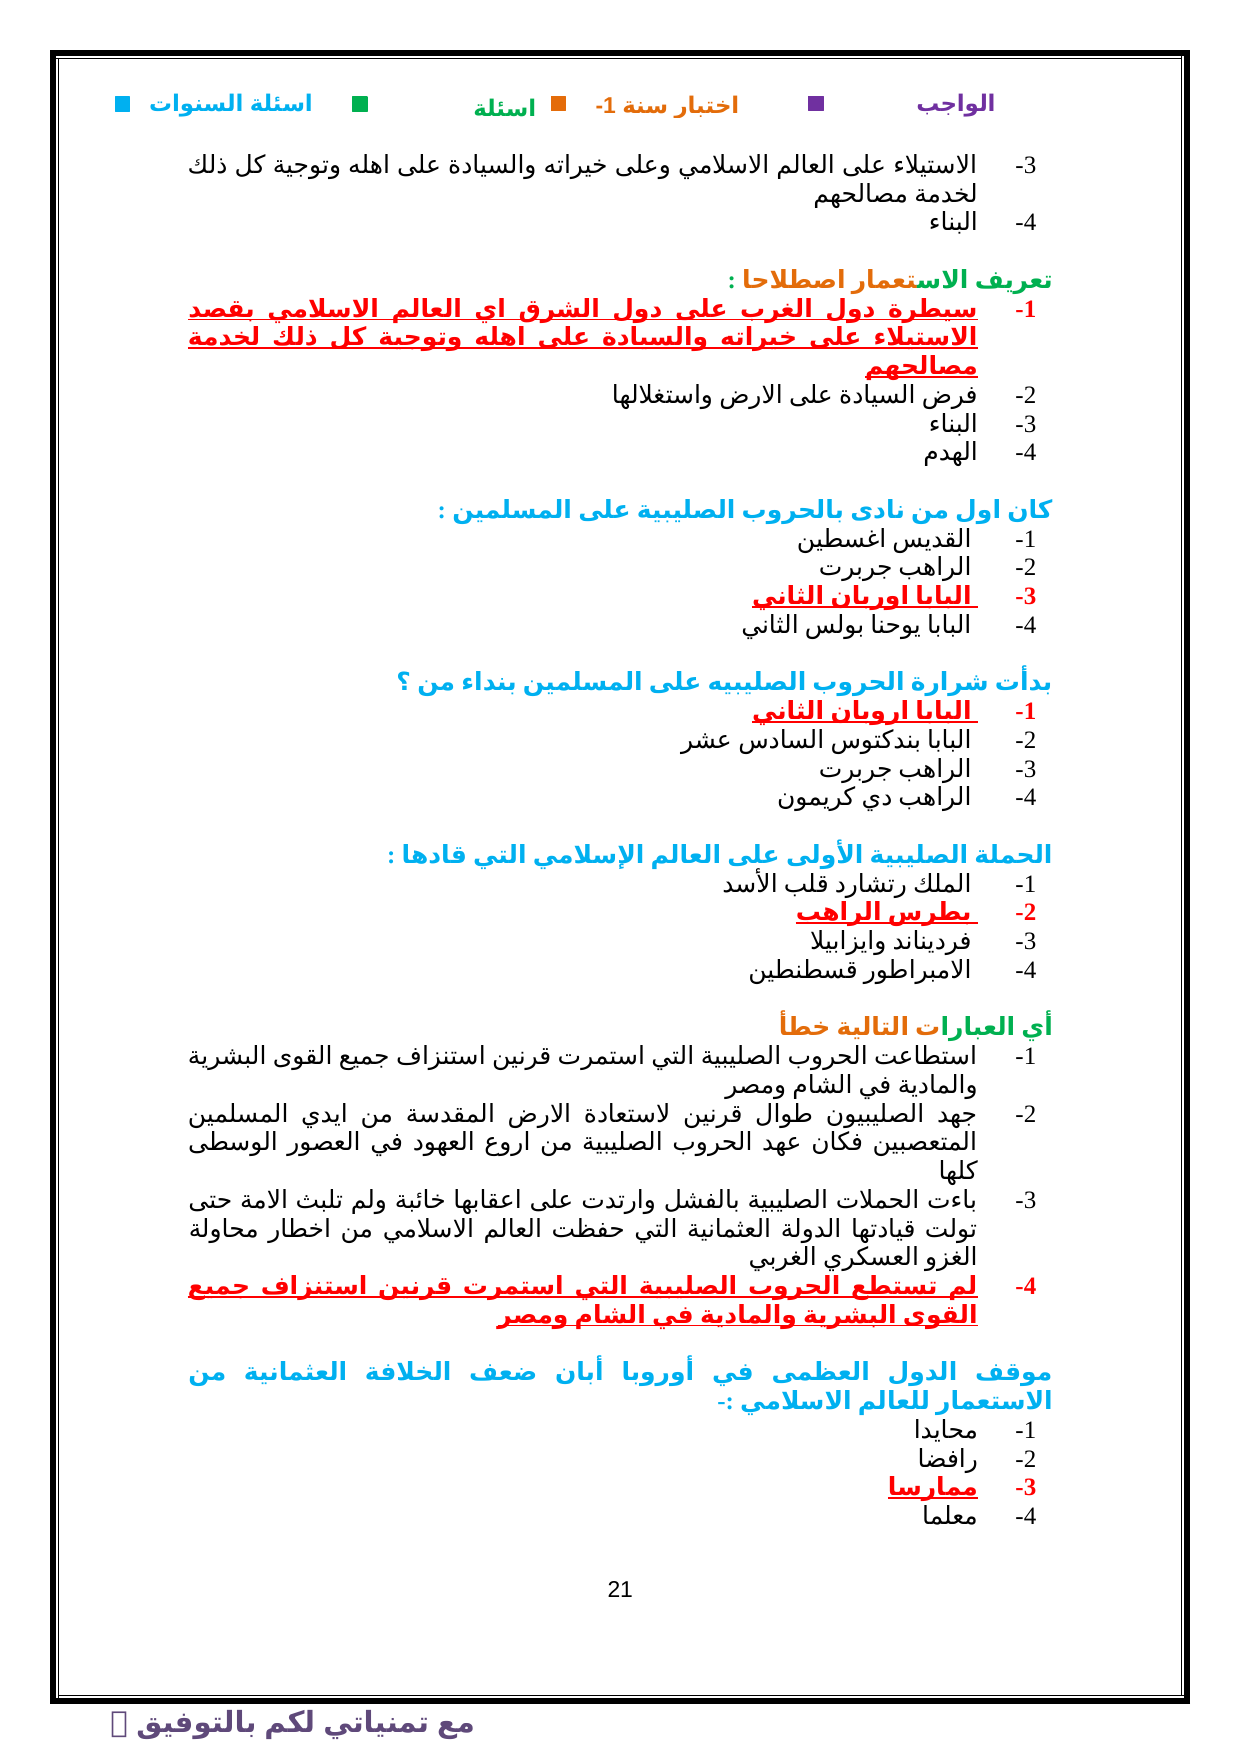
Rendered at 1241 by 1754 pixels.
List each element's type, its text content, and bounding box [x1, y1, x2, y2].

list الملك رتشارد قلب الأسد [187, 869, 1015, 897]
list رافضا [187, 1444, 1015, 1472]
list الامبراطور قسطنطين [187, 955, 1015, 984]
list البابا اروبان الثاني [187, 696, 1015, 725]
text الحملة الصليبية الأولى على العالم الإسلامي التي قادها : [187, 840, 1053, 869]
list سيطرة دول الغرب على دول الشرق اي العالم الاسلامي بقصد الاستيلاء على خيراته والسيادة على اهله وتوجية كل ذلك لخدمة مصالحهم [187, 294, 1015, 380]
list الهدم [187, 437, 1015, 466]
list بطرس الراهب [187, 897, 1015, 926]
list باءت الحملات الصليبية بالفشل وارتدت على اعقابها خائبة ولم تلبث الامة حتى تولت قيادتها الدولة العثمانية التي حفظت العالم الاسلامي من اخطار محاولة الغزو العسكري الغربي [187, 1185, 1015, 1271]
list الراهب جربرت [187, 754, 1015, 782]
text كان اول من نادى بالحروب الصليبية على المسلمين : [187, 495, 1053, 524]
list البناء [187, 207, 1015, 236]
list استطاعت الحروب الصليبية التي استمرت قرنين استنزاف جميع القوى البشرية والمادية في الشام ومصر [187, 1041, 1015, 1099]
list القديس اغسطين [187, 524, 1015, 552]
list الاستيلاء على العالم الاسلامي وعلى خيراته والسيادة على اهله وتوجية كل ذلك لخدمة مصالحهم [187, 150, 1015, 207]
list فرض السيادة على الارض واستغلالها [187, 380, 1015, 409]
text أي العبارات التالية خطأ [187, 1012, 1053, 1041]
list البابا بندكتوس السادس عشر [187, 725, 1015, 754]
text موقف الدول العظمى في أوروبا أبان ضعف الخلافة العثمانية من الاستعمار للعالم الاسلامي :- [187, 1357, 1053, 1415]
list معلما [187, 1501, 1015, 1530]
list جهد الصليبيون طوال قرنين لاستعادة الارض المقدسة من ايدي المسلمين المتعصبين فكان عهد الحروب الصليبية من اروع العهود في العصور الوسطى كلها [187, 1099, 1015, 1185]
list ممارسا [187, 1472, 1015, 1501]
list فرديناند وايزابيلا [187, 926, 1015, 955]
list الراهب دي كريمون [187, 782, 1015, 811]
list لم تستطع الحروب الصليبية التي استمرت قرنين استنزاف جميع القوى البشرية والمادية في الشام ومصر [187, 1271, 1015, 1329]
list الراهب جربرت [187, 552, 1015, 581]
list البابا يوحنا بولس الثاني [187, 610, 1015, 639]
text تعريف الاستعمار اصطلاحا : [187, 265, 1053, 294]
list محايدا [187, 1415, 1015, 1444]
text بدأت شرارة الحروب الصليبيه على المسلمين بنداء من ؟ [187, 667, 1053, 696]
list البابا اوربان الثاني [187, 581, 1015, 610]
list البناء [187, 409, 1015, 437]
